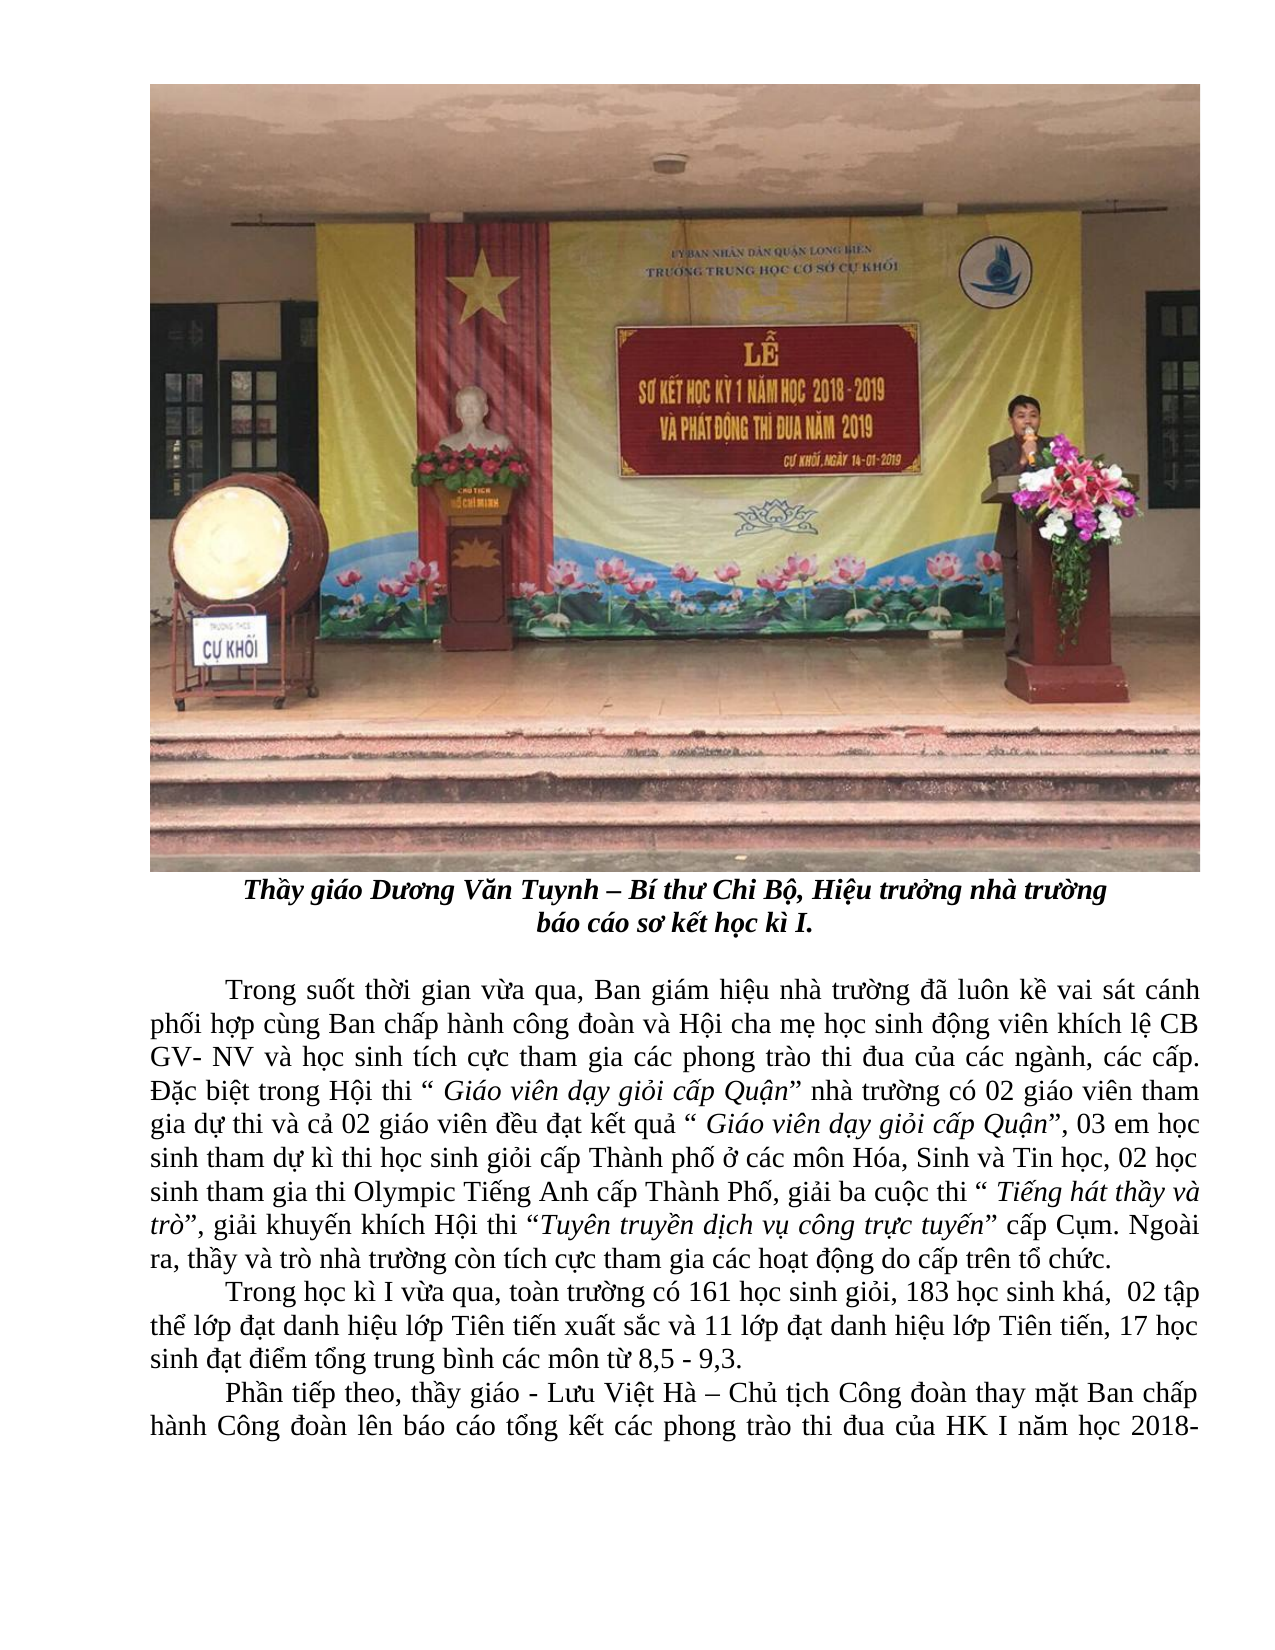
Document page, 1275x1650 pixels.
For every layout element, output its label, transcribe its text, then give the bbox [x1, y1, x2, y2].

picture [150, 84, 1200, 872]
text Trong học kì I vừa qua, toàn trường có 161 học sinh giỏi, 183 học sinh khá, 02 tập thể lớp đạt danh hiệu lớp Tiên tiến xuất sắc và 11 lớp đạt danh hiệu lớp Tiên tiến, 17 học sinh đạt điểm tổng trung bình các môn từ 8,5 - 9,3. [150, 1274, 1200, 1375]
text báo cáo sơ kết học kì I. [150, 905, 1200, 939]
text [150, 1375, 1200, 1442]
text Thầy giáo Dương Văn Tuynh – Bí thư Chi Bộ, Hiệu trưởng nhà trường [150, 872, 1200, 905]
text Trong suốt thời gian vừa qua, Ban giám hiệu nhà trường đã luôn kề vai sát cánh phối hợp cùng Ban chấp hành công đoàn và Hội cha mẹ học sinh động viên khích lệ CB GV- NV và học sinh tích cực tham gia các phong trào thi đua của các ngành, các cấp. Đặc biệt trong Hội thi “ Giáo viên dạy giỏi cấp Quận” nhà trường có 02 giáo viên tham gia dự thi và cả 02 giáo viên đều đạt kết quả “ Giáo viên dạy giỏi cấp Quận”, 03 em học sinh tham dự kì thi học sinh giỏi cấp Thành phố ở các môn Hóa, Sinh và Tin học, 02 học sinh tham gia thi Olympic Tiếng Anh cấp Thành Phố, giải ba cuộc thi “ Tiếng hát thầy và trò”, giải khuyến khích Hội thi “Tuyên truyền dịch vụ công trực tuyến” cấp Cụm. Ngoài ra, thầy và trò nhà trường còn tích cực tham gia các hoạt động do cấp trên tổ chức. [150, 972, 1200, 1274]
